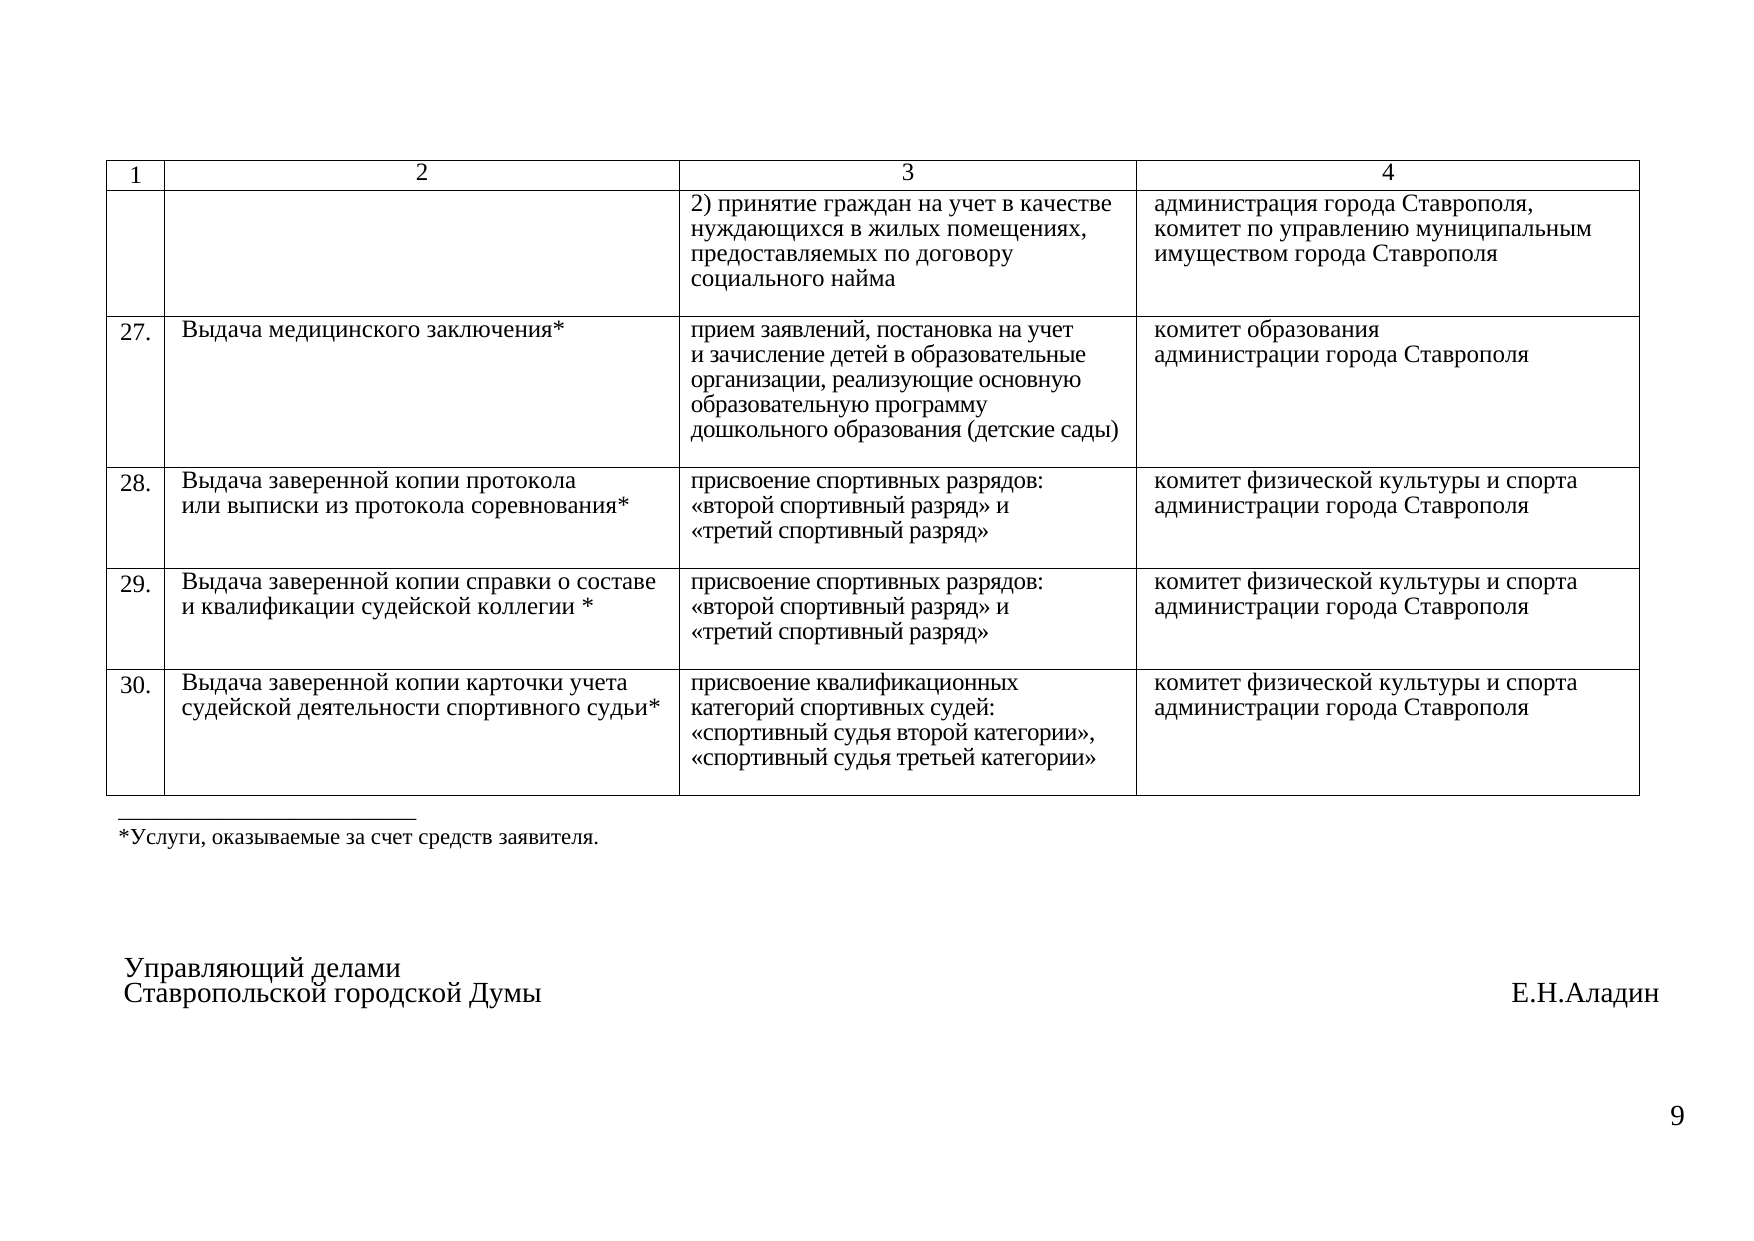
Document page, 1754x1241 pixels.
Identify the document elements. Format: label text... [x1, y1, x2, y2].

table_cell комитет физической культуры и спорта администрации города Ставрополя [1137, 468, 1639, 568]
table_header 1 [107, 161, 164, 190]
text *Услуги, оказываемые за счет средств заявителя. [118, 823, 1636, 849]
table_cell Выдача заверенной копии справки о составе и квалификации судейской коллегии * [165, 569, 679, 669]
table_cell [107, 191, 164, 316]
table_cell 29. [107, 569, 164, 669]
table_cell Выдача заверенной копии карточки учета судейской деятельности спортивного судьи* [165, 670, 679, 795]
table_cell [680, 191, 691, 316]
table_cell администрация города Ставрополя, комитет по управлению муниципальным имуществом города Ставрополя [1137, 191, 1639, 316]
table_cell 27. [107, 317, 164, 467]
table_header 3 [680, 161, 1136, 190]
table_cell Выдача заверенной копии протокола или выписки из протокола соревнования* [165, 468, 679, 568]
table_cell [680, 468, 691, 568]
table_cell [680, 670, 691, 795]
table_cell 28. [107, 468, 164, 568]
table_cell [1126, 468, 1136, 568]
table_cell комитет физической культуры и спорта администрации города Ставрополя [1137, 569, 1639, 669]
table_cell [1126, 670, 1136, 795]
table_cell Выдача медицинского заключения* [165, 317, 679, 467]
table_cell [165, 191, 679, 316]
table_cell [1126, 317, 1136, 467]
table_header 2 [165, 161, 679, 190]
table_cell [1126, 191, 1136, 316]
text __________________________ [118, 796, 1636, 823]
table_header 4 [1137, 161, 1639, 190]
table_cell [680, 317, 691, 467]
table_cell 30. [107, 670, 164, 795]
table_cell комитет образования администрации города Ставрополя [1137, 317, 1639, 467]
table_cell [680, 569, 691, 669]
table_cell комитет физической культуры и спорта администрации города Ставрополя [1137, 670, 1639, 795]
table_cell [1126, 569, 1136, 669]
